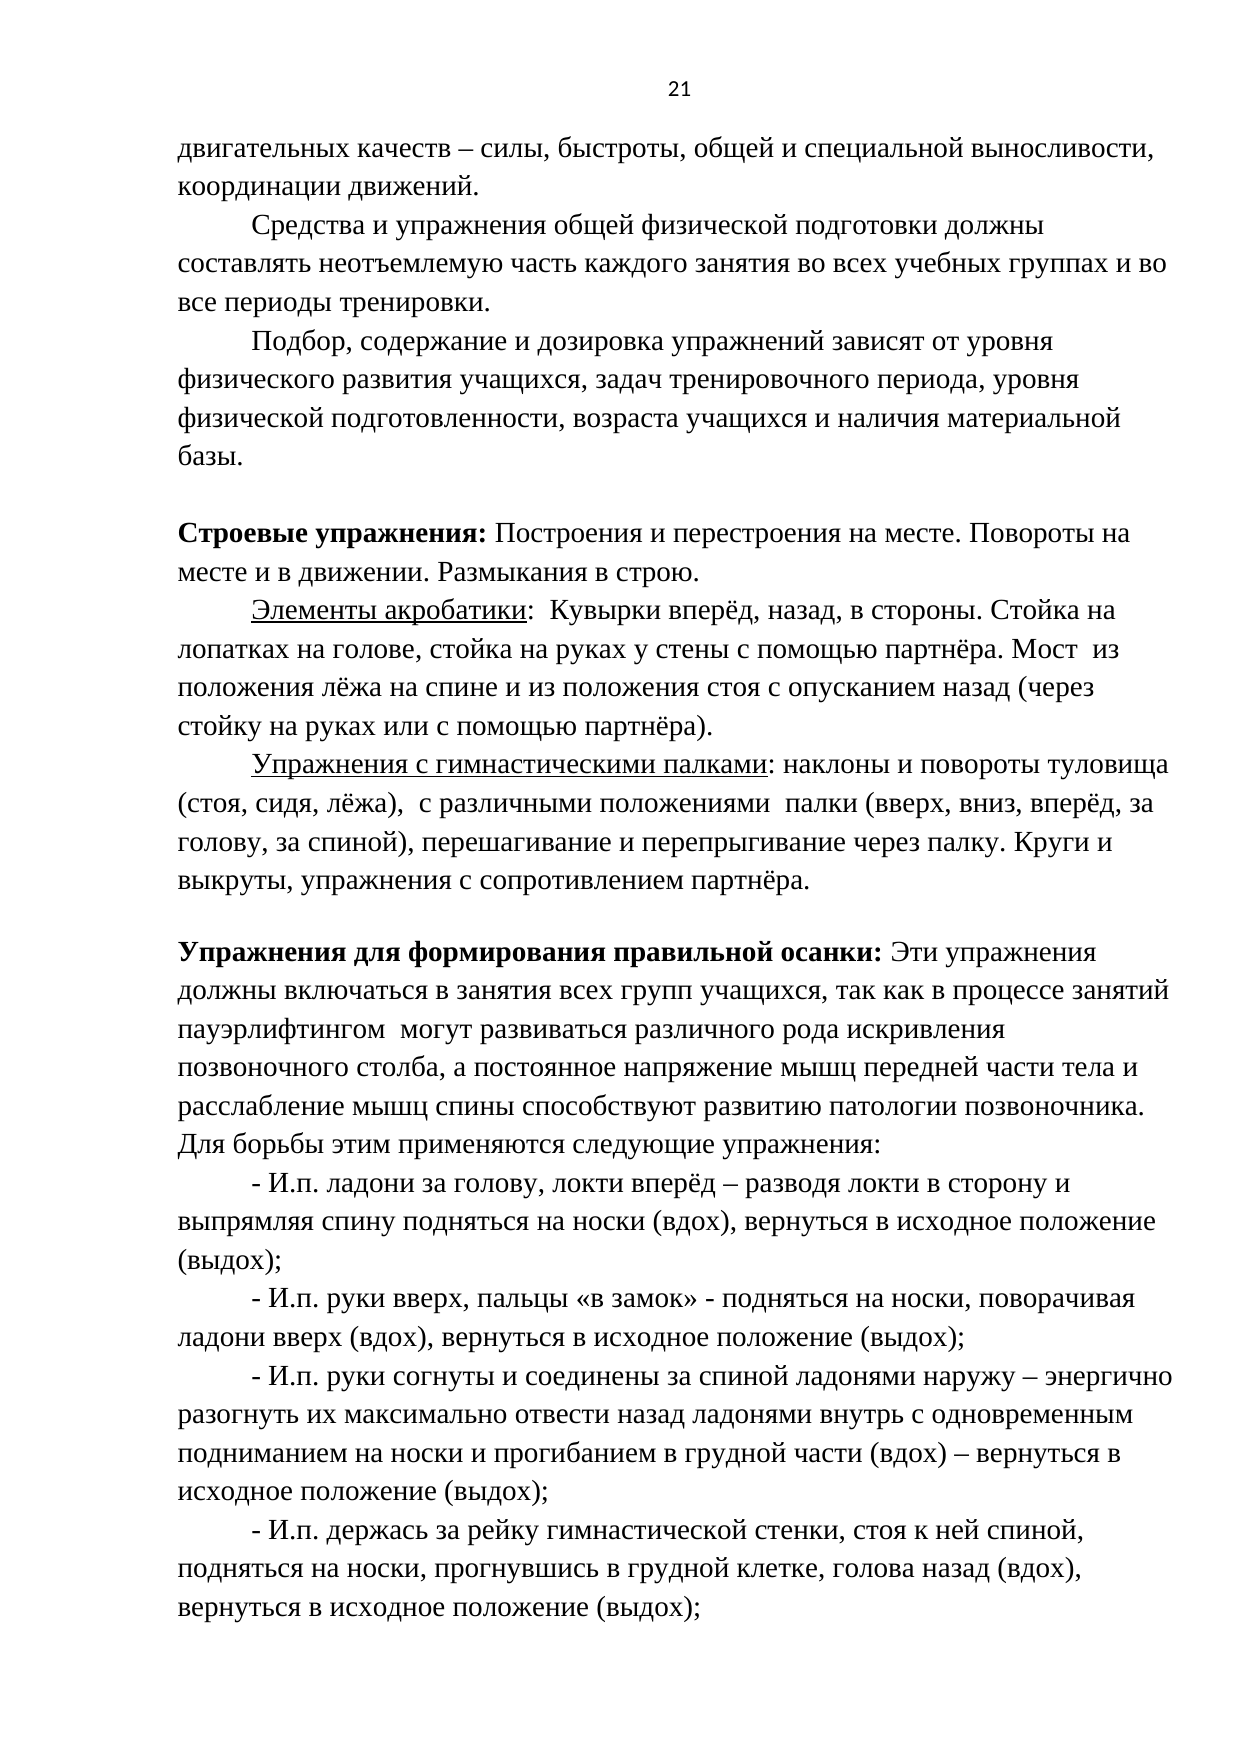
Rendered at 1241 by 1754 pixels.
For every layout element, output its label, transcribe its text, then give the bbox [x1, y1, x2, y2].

text Упражнения с гимнастическими палками: наклоны и повороты туловища (стоя, сидя, лёжа), с различными положениями палки (вверх, вниз, вперёд, за голову, за спиной), перешагивание и перепрыгивание через палку. Круги и выкруты, упражнения с сопротивлением партнёра. [177, 747, 1181, 896]
text - И.п. руки согнуты и соединены за спиной ладонями наружу – энергично разогнуть их максимально отвести назад ладонями внутрь с одновременным подниманием на носки и прогибанием в грудной части (вдох) – вернуться в исходное положение (выдох); [177, 1358, 1181, 1507]
text Средства и упражнения общей физической подготовки должны составлять неотъемлемую часть каждого занятия во всех учебных группах и во все периоды тренировки. [177, 207, 1181, 318]
text Строевые упражнения: Построения и перестроения на месте. Повороты на месте и в движении. Размыкания в строю. [177, 515, 1181, 587]
text Подбор, содержание и дозировка упражнений зависят от уровня физического развития учащихся, задач тренировочного периода, уровня физической подготовленности, возраста учащихся и наличия материальной базы. [177, 323, 1181, 472]
text Элементы акробатики: Кувырки вперёд, назад, в стороны. Стойка на лопатках на голове, стойка на руках у стены с помощью партнёра. Мост из положения лёжа на спине и из положения стоя с опусканием назад (через стойку на руках или с помощью партнёра). [177, 592, 1181, 742]
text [177, 130, 1181, 202]
text - И.п. руки вверх, пальцы «в замок» - подняться на носки, поворачивая ладони вверх (вдох), вернуться в исходное положение (выдох); [177, 1281, 1181, 1353]
text - И.п. держась за рейку гимнастической стенки, стоя к ней спиной, подняться на носки, прогнувшись в грудной клетке, голова назад (вдох), вернуться в исходное положение (выдох); [177, 1512, 1181, 1622]
text Упражнения для формирования правильной осанки: Эти упражнения должны включаться в занятия всех групп учащихся, так как в процессе занятий пауэрлифтингом могут развиваться различного рода искривления позвоночного столба, а постоянное напряжение мышц передней части тела и расслабление мышц спины способствуют развитию патологии позвоночника. Для борьбы этим применяются следующие упражнения: [177, 934, 1181, 1160]
text - И.п. ладони за голову, локти вперёд – разводя локти в сторону и выпрямляя спину подняться на носки (вдох), вернуться в исходное положение (выдох); [177, 1165, 1181, 1276]
